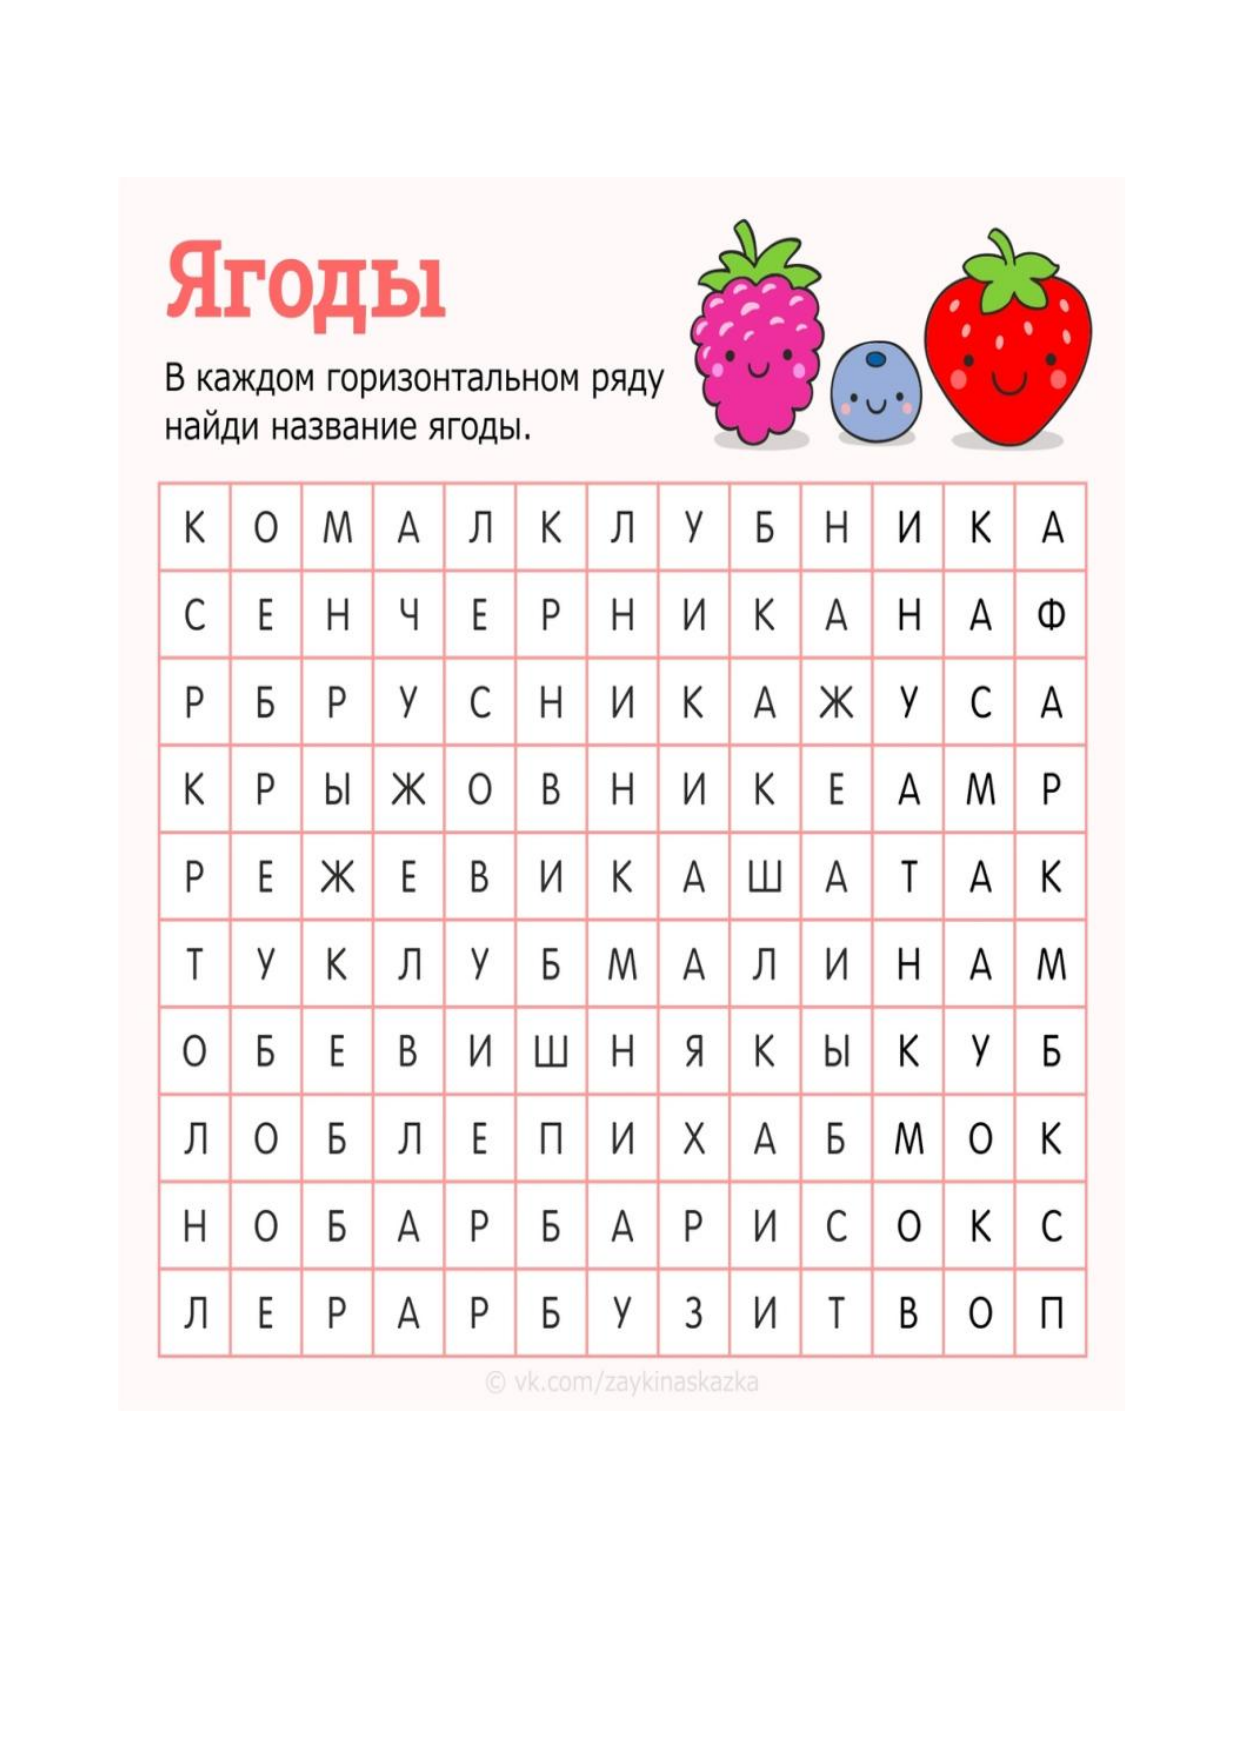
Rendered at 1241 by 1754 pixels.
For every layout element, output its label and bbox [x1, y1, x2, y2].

picture [118, 177, 1126, 1411]
